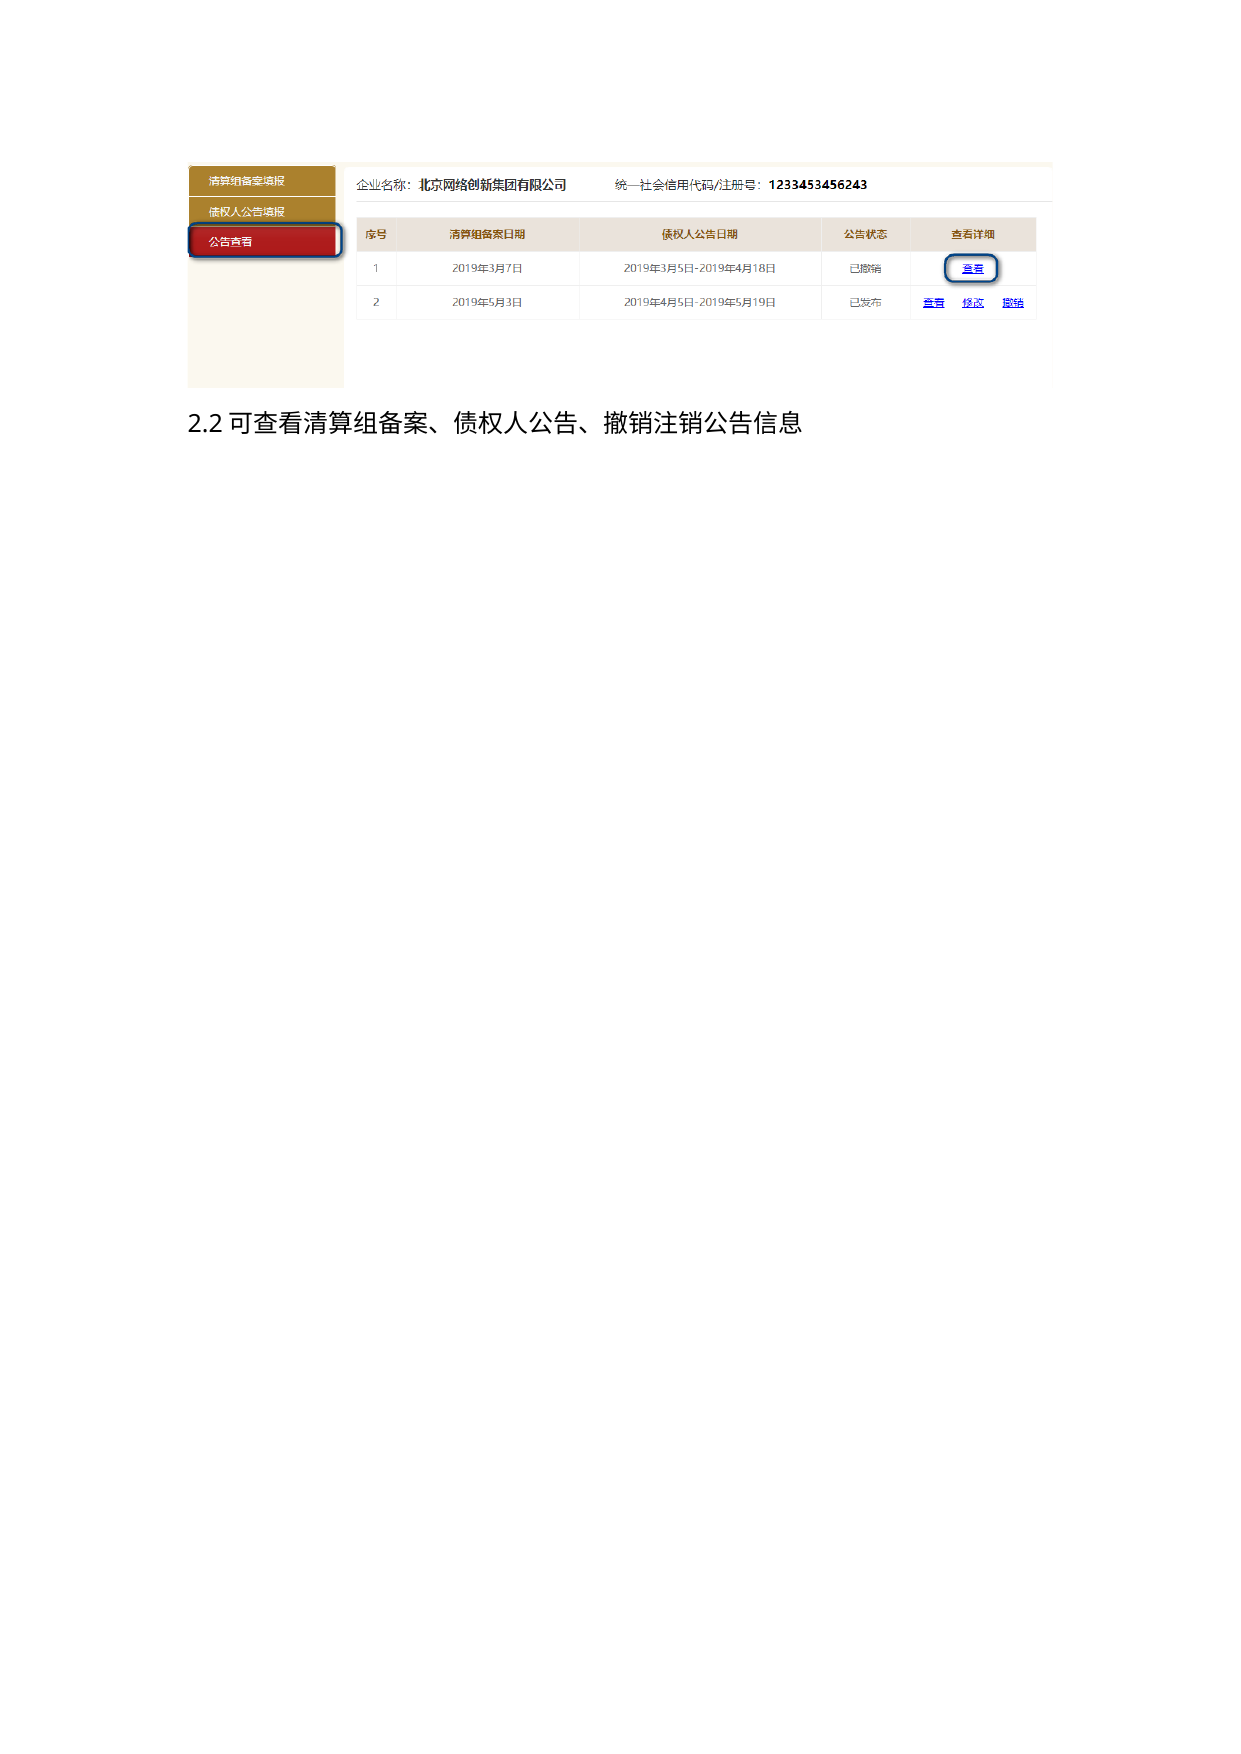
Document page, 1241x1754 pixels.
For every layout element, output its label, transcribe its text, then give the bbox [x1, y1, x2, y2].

text 2.2可查看清算组备案、债权人公告、撤销注销公告信息 [187, 389, 1053, 454]
picture [187, 162, 1053, 388]
